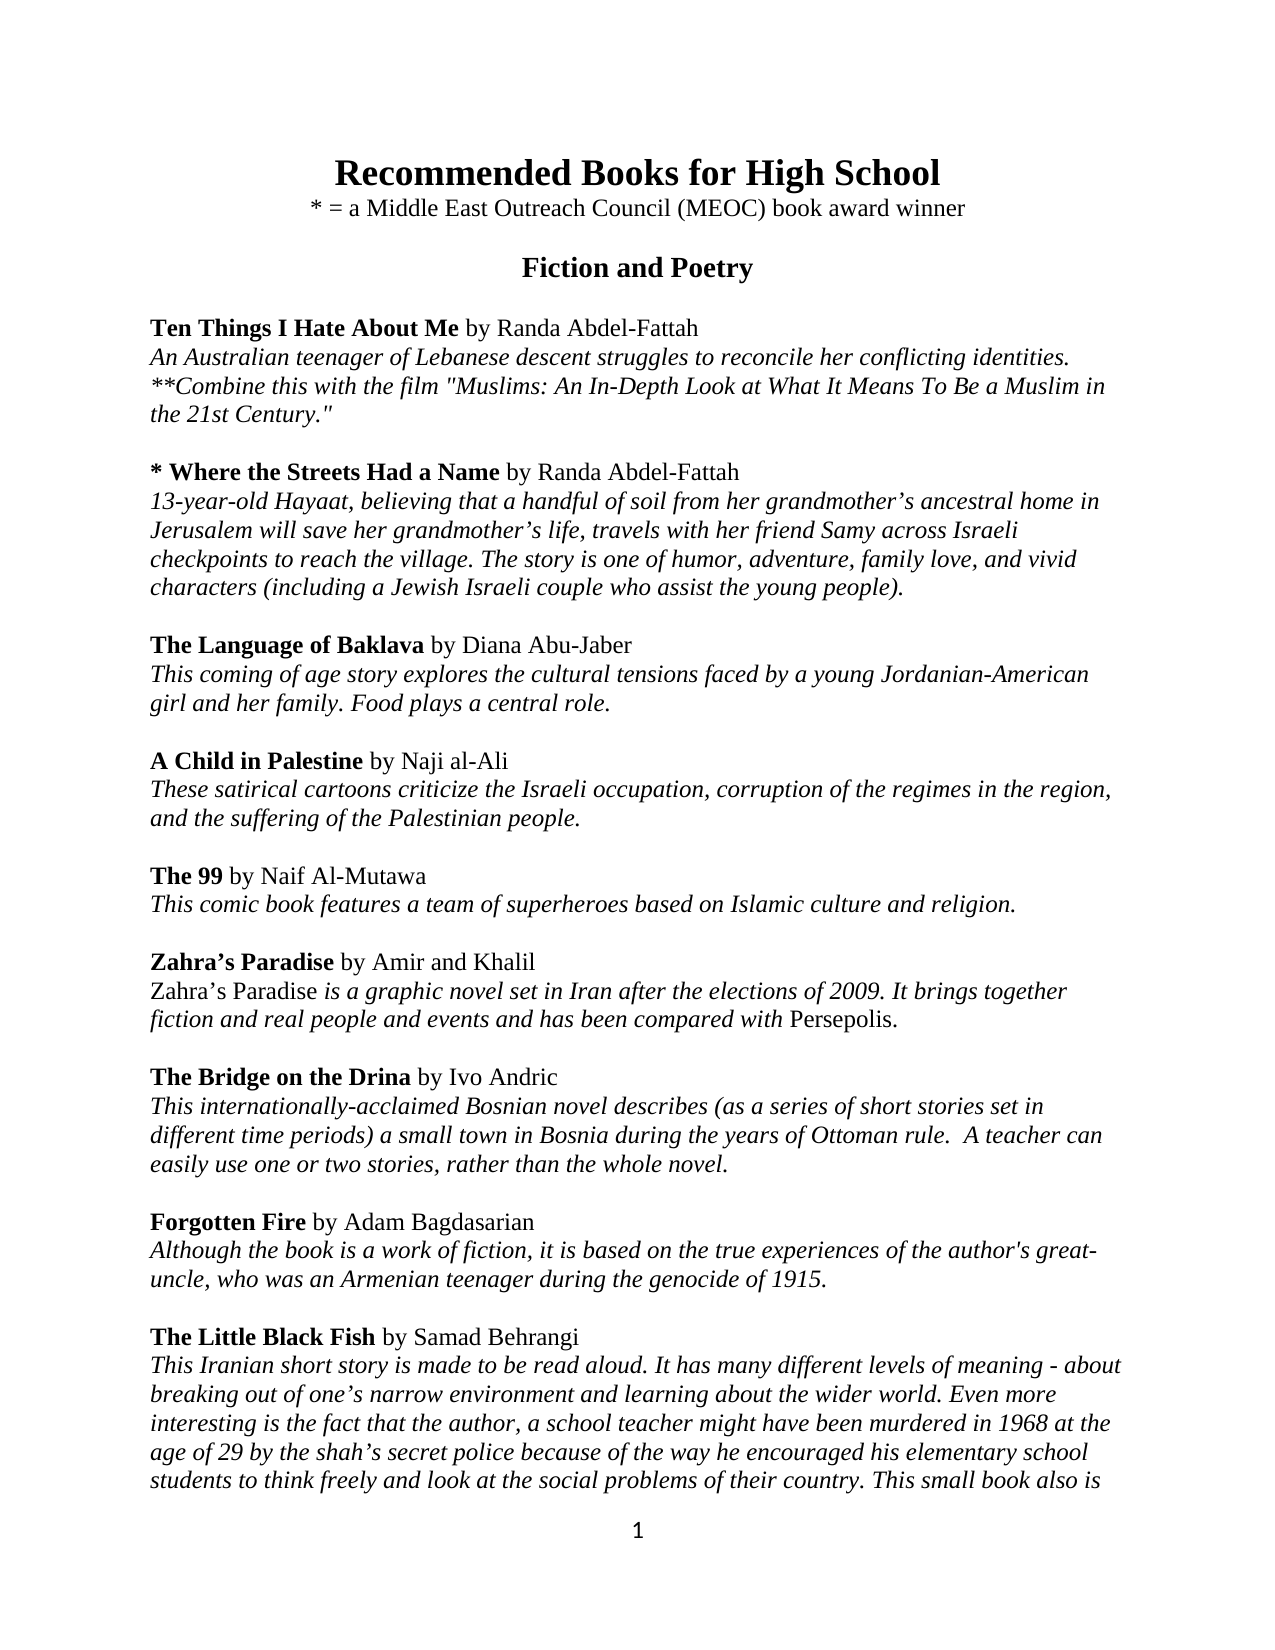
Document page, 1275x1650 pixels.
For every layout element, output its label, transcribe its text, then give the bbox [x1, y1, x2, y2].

text Zahra’s Paradise by Amir and Khalil [150, 947, 1125, 976]
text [150, 1322, 1125, 1494]
text The Bridge on the Drina by Ivo Andric This internationally-acclaimed Bosnian novel describes (as a series of short stories set in different time periods) a small town in Bosnia during the years of Ottoman rule. A teacher can easily use one or two stories, rather than the whole novel. [150, 1062, 1125, 1177]
text The 99 by Naif Al-Mutawa [150, 861, 1125, 889]
text A Child in Palestine by Naji al-Ali [150, 746, 1125, 774]
text * Where the Streets Had a Name by Randa Abdel-Fattah [150, 457, 1125, 486]
text Recommended Books for High School [150, 150, 1125, 193]
text The Language of Baklava by Diana Abu-Jaber This coming of age story explores the cultural tensions faced by a young Jordanian-American girl and her family. Food plays a central role. [150, 630, 1125, 717]
text Zahra’s Paradise is a graphic novel set in Iran after the elections of 2009. It brings together fiction and real people and events and has been compared with Persepolis. [150, 976, 1125, 1033]
text This comic book features a team of superheroes based on Islamic culture and religion. [150, 889, 1125, 918]
text Ten Things I Hate About Me by Randa Abdel-Fattah An Australian teenager of Lebanese descent struggles to reconcile her conflicting identities. **Combine this with the film "Muslims: An In-Depth Look at What It Means To Be a Muslim in the 21st Century." [150, 313, 1125, 428]
text * = a Middle East Outreach Council (MEOC) book award winner [150, 193, 1125, 222]
text Forgotten Fire by Adam Bagdasarian Although the book is a work of fiction, it is based on the true experiences of the author's great-uncle, who was an Armenian teenager during the genocide of 1915. [150, 1207, 1125, 1293]
text These satirical cartoons criticize the Israeli occupation, corruption of the regimes in the region, and the suffering of the Palestinian people. [150, 774, 1125, 832]
text 13-year-old Hayaat, believing that a handful of soil from her grandmother’s ancestral home in Jerusalem will save her grandmother’s life, travels with her friend Samy across Israeli checkpoints to reach the village. The story is one of humor, adventure, family love, and vivid characters (including a Jewish Israeli couple who assist the young people). [150, 486, 1125, 601]
text Fiction and Poetry [150, 251, 1125, 284]
